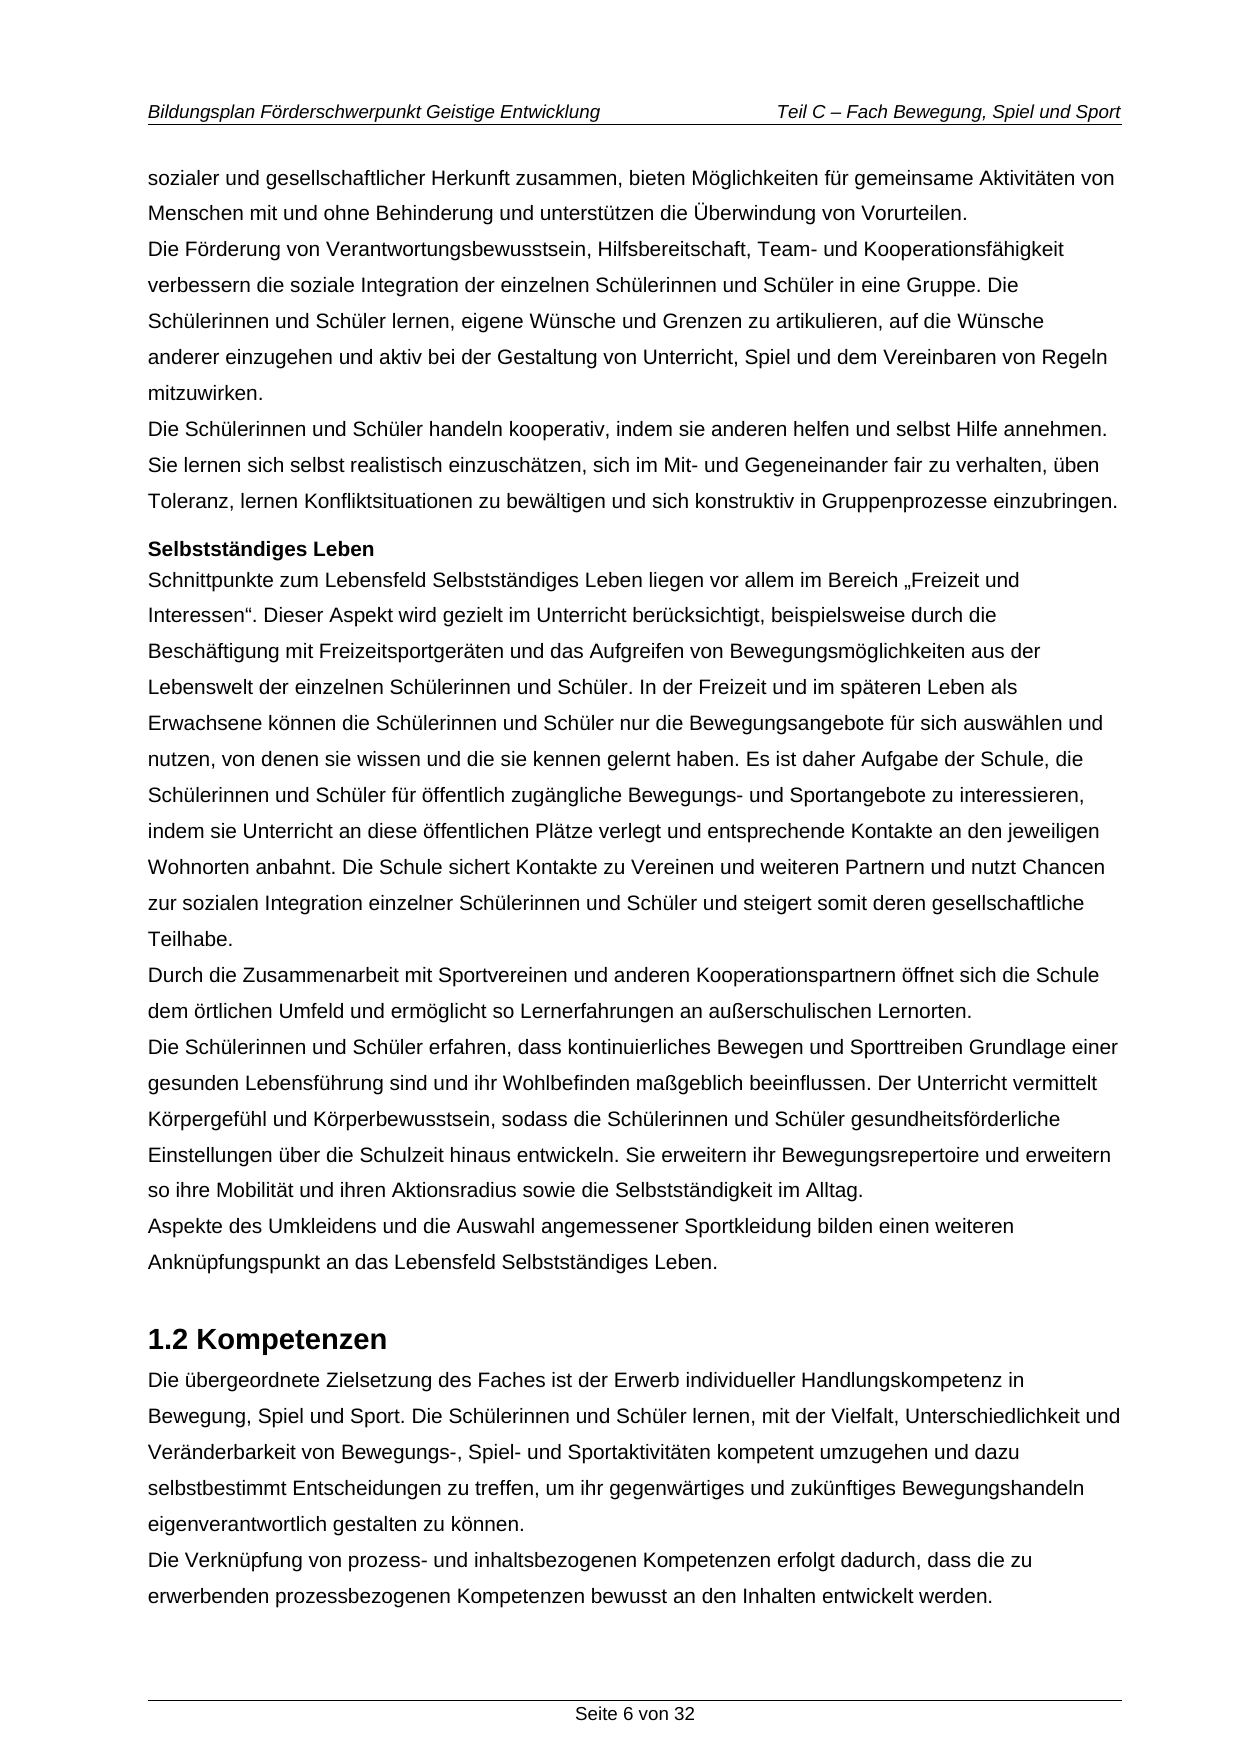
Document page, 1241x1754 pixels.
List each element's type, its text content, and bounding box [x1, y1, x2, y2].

text Durch die Zusammenarbeit mit Sportvereinen und anderen Kooperationspartnern öffnet sich die Schule dem örtlichen Umfeld und ermöglicht so Lernerfahrungen an außerschulischen Lernorten. [148, 963, 1122, 1023]
text Aspekte des Umkleidens und die Auswahl angemessener Sportkleidung bilden einen weiteren Anknüpfungspunkt an das Lebensfeld Selbstständiges Leben. [148, 1214, 1122, 1274]
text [148, 165, 1122, 225]
text Die Förderung von Verantwortungsbewusstsein, Hilfsbereitschaft, Team- und Kooperationsfähigkeit verbessern die soziale Integration der einzelnen Schülerinnen und Schüler in eine Gruppe. Die Schülerinnen und Schüler lernen, eigene Wünsche und Grenzen zu artikulieren, auf die Wünsche anderer einzugehen und aktiv bei der Gestaltung von Unterricht, Spiel und dem Vereinbaren von Regeln mitzuwirken. [148, 237, 1122, 405]
text Schnittpunkte zum Lebensfeld Selbstständiges Leben liegen vor allem im Bereich „Freizeit und Interessen“. Dieser Aspekt wird gezielt im Unterricht berücksichtigt, beispielsweise durch die Beschäftigung mit Freizeitsportgeräten und das Aufgreifen von Bewegungsmöglichkeiten aus der Lebenswelt der einzelnen Schülerinnen und Schüler. In der Freizeit und im späteren Leben als Erwachsene können die Schülerinnen und Schüler nur die Bewegungsangebote für sich auswählen und nutzen, von denen sie wissen und die sie kennen gelernt haben. Es ist daher Aufgabe der Schule, die Schülerinnen und Schüler für öffentlich zugängliche Bewegungs- und Sportangebote zu interessieren, indem sie Unterricht an diese öffentlichen Plätze verlegt und entsprechende Kontakte an den jeweiligen Wohnorten anbahnt. Die Schule sichert Kontakte zu Vereinen und weiteren Partnern und nutzt Chancen zur sozialen Integration einzelner Schülerinnen und Schüler und steigert somit deren gesellschaftliche Teilhabe. [148, 567, 1122, 951]
text Die Verknüpfung von prozess- und inhaltsbezogenen Kompetenzen erfolgt dadurch, dass die zu erwerbenden prozessbezogenen Kompetenzen bewusst an den Inhalten entwickelt werden. [148, 1548, 1122, 1608]
text Die Schülerinnen und Schüler erfahren, dass kontinuierliches Bewegen und Sporttreiben Grundlage einer gesunden Lebensführung sind und ihr Wohlbefinden maßgeblich beeinflussen. Der Unterricht vermittelt Körpergefühl und Körperbewusstsein, sodass die Schülerinnen und Schüler gesundheitsförderliche Einstellungen über die Schulzeit hinaus entwickeln. Sie erweitern ihr Bewegungsrepertoire und erweitern so ihre Mobilität und ihren Aktionsradius sowie die Selbstständigkeit im Alltag. [148, 1034, 1122, 1202]
text Selbstständiges Leben [148, 537, 1122, 561]
text Die übergeordnete Zielsetzung des Faches ist der Erwerb individueller Handlungskompetenz in Bewegung, Spiel und Sport. Die Schülerinnen und Schüler lernen, mit der Vielfalt, Unterschiedlichkeit und Veränderbarkeit von Bewegungs-, Spiel- und Sportaktivitäten kompetent umzugehen und dazu selbstbestimmt Entscheidungen zu treffen, um ihr gegenwärtiges und zukünftiges Bewegungshandeln eigenverantwortlich gestalten zu können. [148, 1368, 1122, 1536]
text Kompetenzen [148, 1322, 1122, 1356]
text Die Schülerinnen und Schüler handeln kooperativ, indem sie anderen helfen und selbst Hilfe annehmen. Sie lernen sich selbst realistisch einzuschätzen, sich im Mit- und Gegeneinander fair zu verhalten, üben Toleranz, lernen Konfliktsituationen zu bewältigen und sich konstruktiv in Gruppenprozesse einzubringen. [148, 417, 1122, 513]
